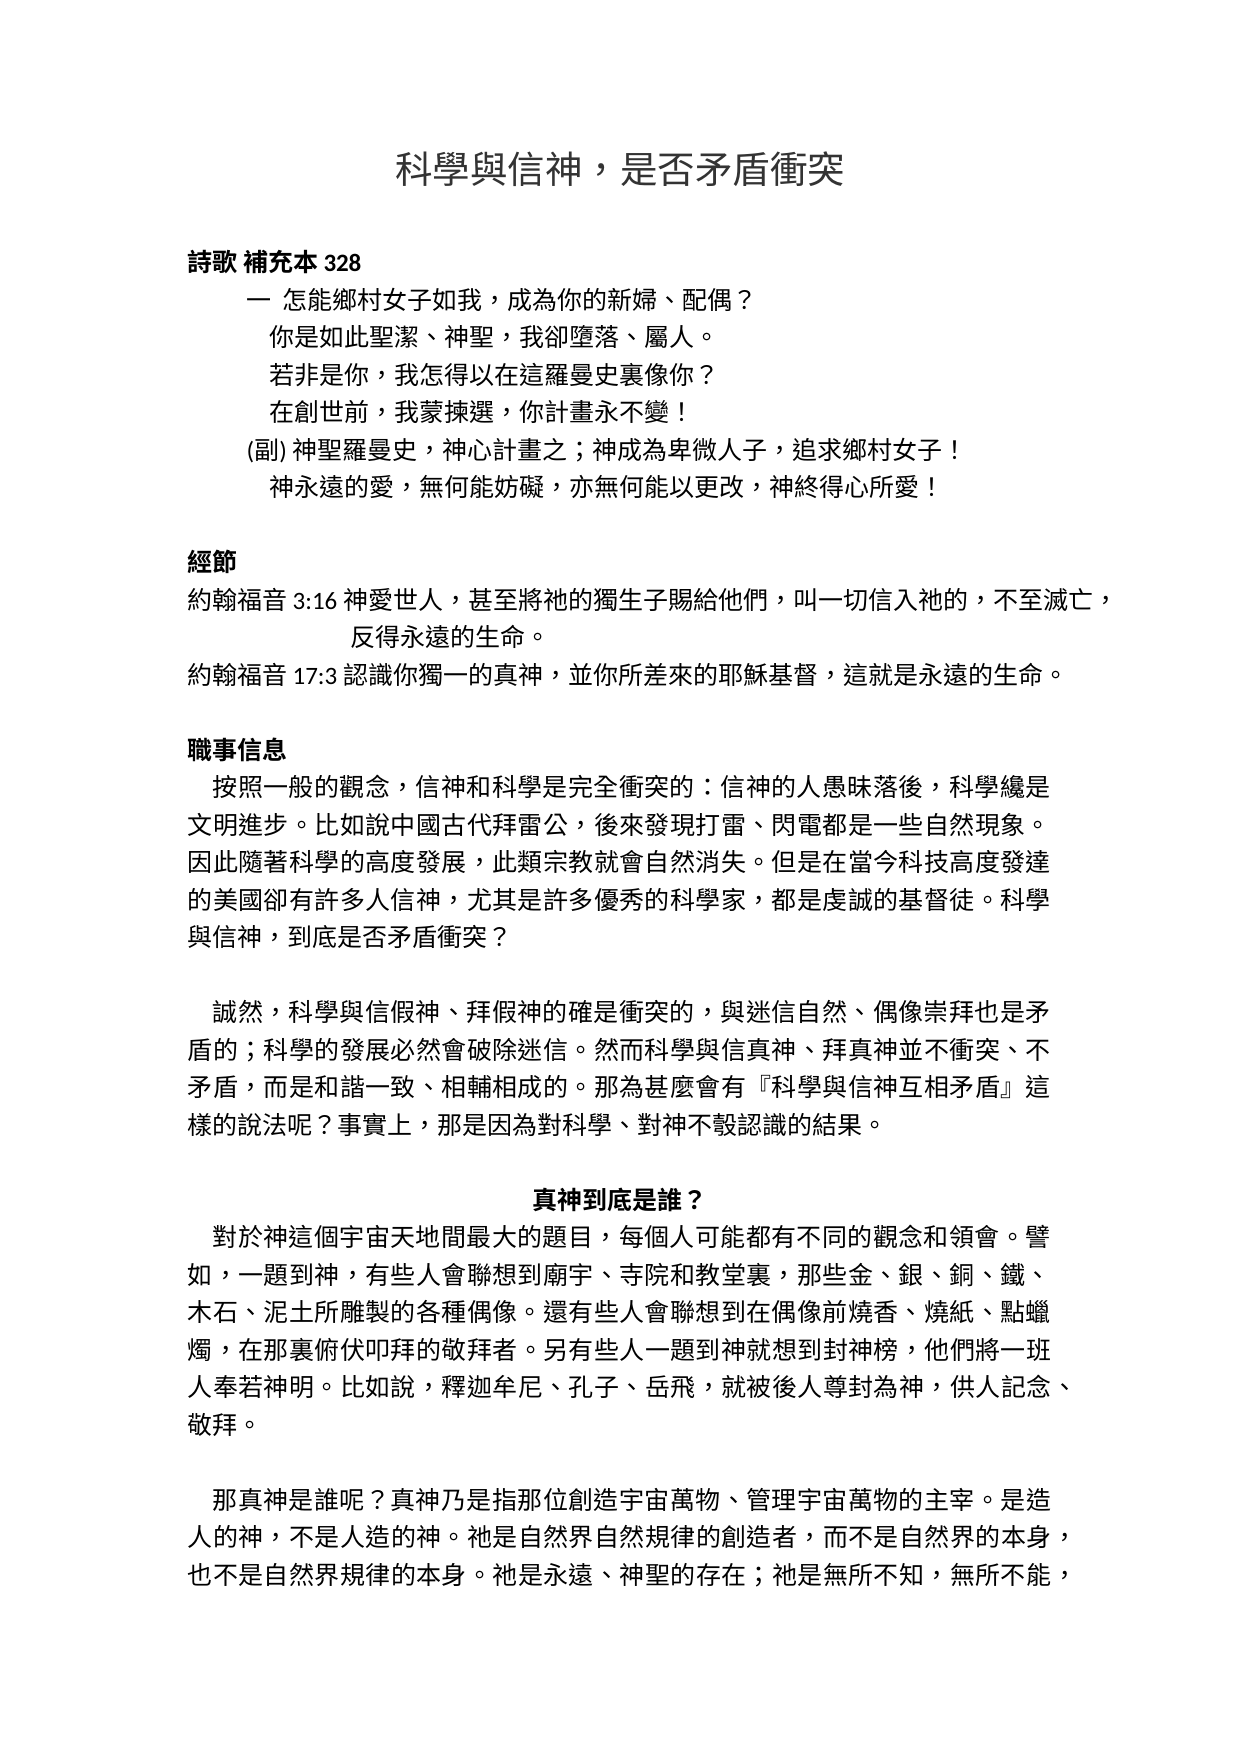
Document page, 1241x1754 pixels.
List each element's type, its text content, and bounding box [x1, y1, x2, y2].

text 職事信息 [187, 730, 1053, 767]
text 對於神這個宇宙天地間最大的題目，每個人可能都有不同的觀念和領會。譬如，一題到神，有些人會聯想到廟宇、寺院和教堂裏，那些金、銀、銅、鐵、木石、泥土所雕製的各種偶像。還有些人會聯想到在偶像前燒香、燒紙、點蠟燭，在那裏俯伏叩拜的敬拜者。另有些人一題到神就想到封神榜，他們將一班人奉若神明。比如說，釋迦牟尼、孔子、岳飛，就被後人尊封為神，供人記念、敬拜。 [187, 1217, 1053, 1442]
text 在創世前，我蒙揀選，你計畫永不變！ [187, 392, 1053, 430]
text 約翰福音17:3 認識你獨一的真神，並你所差來的耶穌基督，這就是永遠的生命。 [187, 655, 1118, 692]
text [187, 1480, 1053, 1592]
text 真神到底是誰？ [187, 1180, 1053, 1217]
text 詩歌 補充本328 [187, 242, 1053, 280]
text 你是如此聖潔、神聖，我卻墮落、屬人。 [187, 317, 1053, 355]
text 約翰福音3:16 神愛世人，甚至將祂的獨生子賜給他們，叫一切信入祂的，不至滅亡，反得永遠的生命。 [187, 580, 1103, 655]
text 誠然，科學與信假神、拜假神的確是衝突的，與迷信自然、偶像崇拜也是矛盾的；科學的發展必然會破除迷信。然而科學與信真神、拜真神並不衝突、不矛盾，而是和諧一致、相輔相成的。那為甚麼會有『科學與信神互相矛盾』這樣的說法呢？事實上，那是因為對科學、對神不彀認識的結果。 [187, 992, 1053, 1142]
text (副) 神聖羅曼史，神心計畫之；神成為卑微人子，追求鄉村女子！ [187, 430, 1053, 467]
text 按照一般的觀念，信神和科學是完全衝突的：信神的人愚昧落後，科學纔是文明進步。比如說中國古代拜雷公，後來發現打雷、閃電都是一些自然現象。因此隨著科學的高度發展，此類宗教就會自然消失。但是在當今科技高度發達的美國卻有許多人信神，尤其是許多優秀的科學家，都是虔誠的基督徒。科學與信神，到底是否矛盾衝突？ [187, 767, 1053, 955]
text 神永遠的愛，無何能妨礙，亦無何能以更改，神終得心所愛！ [187, 467, 1053, 505]
text 科學與信神，是否矛盾衝突 [187, 130, 1053, 205]
text 一 怎能鄉村女子如我，成為你的新婦、配偶？ [187, 280, 1053, 317]
text 若非是你，我怎得以在這羅曼史裏像你？ [187, 355, 1053, 392]
text 經節 [187, 542, 1053, 580]
